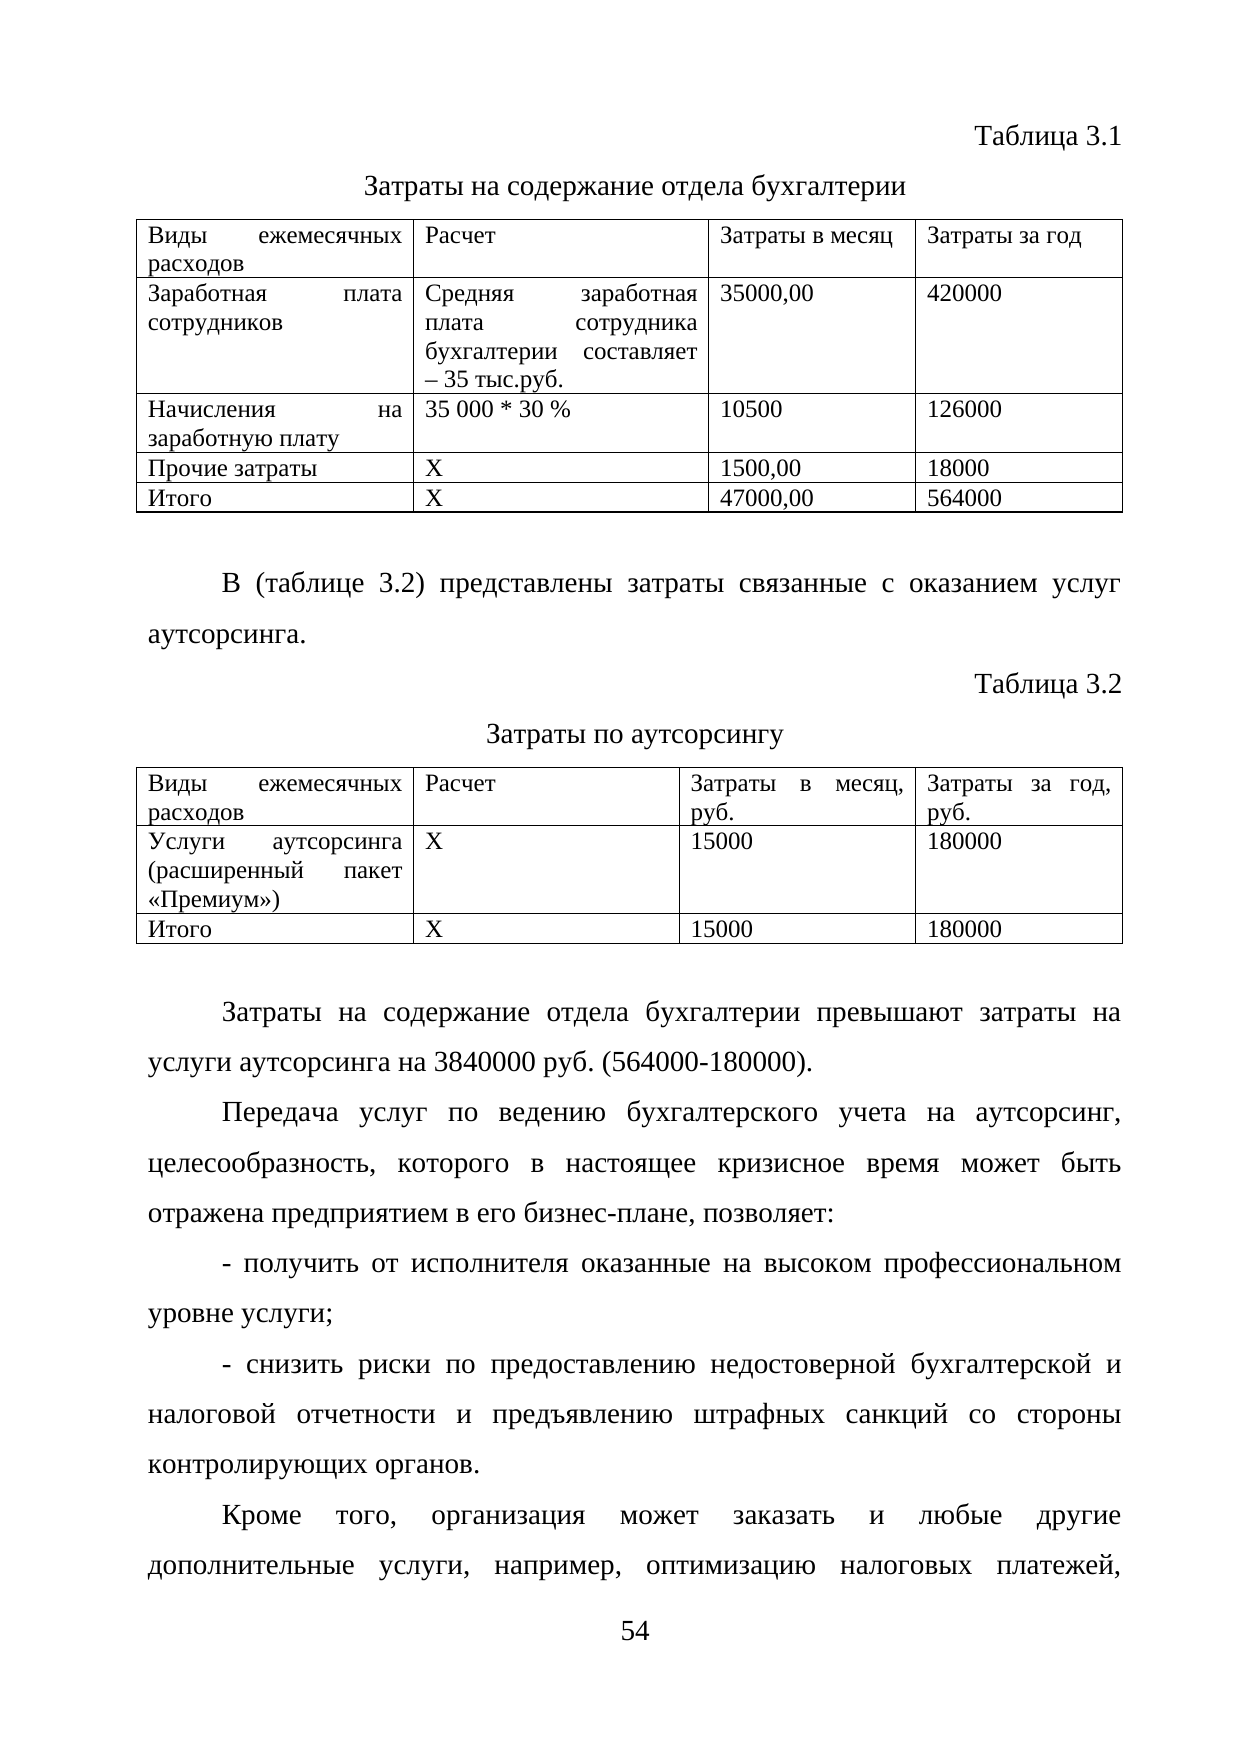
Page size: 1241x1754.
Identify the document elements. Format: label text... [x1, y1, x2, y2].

table_cell Заработная плата сотрудников [137, 278, 413, 393]
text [148, 1497, 1122, 1581]
text Затраты по аутсорсингу [148, 716, 1122, 750]
table_cell Х [414, 453, 708, 482]
table_header Затраты за год [916, 220, 1122, 277]
table_cell 10500 [709, 394, 915, 452]
text Таблица 3.2 [148, 666, 1122, 700]
table_cell 420000 [916, 278, 1122, 393]
table_cell 15000 [680, 914, 915, 942]
table_cell Х [414, 914, 679, 942]
table_header Затраты в месяц, руб. [680, 768, 915, 825]
table_cell 180000 [916, 914, 1122, 942]
table_cell 564000 [916, 483, 1122, 511]
table_cell 15000 [680, 826, 915, 913]
table_header Расчет [414, 768, 679, 825]
table_cell Х [414, 483, 708, 511]
table_header Затраты в месяц [709, 220, 915, 277]
table_cell 18000 [916, 453, 1122, 482]
table_cell Услуги аутсорсинга (расширенный пакет «Премиум») [137, 826, 413, 913]
table_cell 180000 [916, 826, 1122, 913]
text Затраты на содержание отдела бухгалтерии превышают затраты на услуги аутсорсинга на 3840000 руб. (564000-180000). [148, 994, 1122, 1078]
table_cell Х [414, 826, 679, 913]
text - снизить риски по предоставлению недостоверной бухгалтерской и налоговой отчетности и предъявлению штрафных санкций со стороны контролирующих органов. [148, 1346, 1122, 1480]
text В (таблице 3.2) представлены затраты связанные с оказанием услуг аутсорсинга. [148, 566, 1122, 649]
table_header Виды ежемесячных расходов [137, 220, 413, 277]
table_cell 35000,00 [709, 278, 915, 393]
table_header Расчет [414, 220, 708, 277]
table_cell Итого [137, 483, 413, 511]
table_cell Средняя заработная плата сотрудника бухгалтерии составляет – 35 тыс.руб. [414, 278, 708, 393]
table_cell 126000 [916, 394, 1122, 452]
text Передача услуг по ведению бухгалтерского учета на аутсорсинг, целесообразность, которого в настоящее кризисное время может быть отражена предприятием в его бизнес-плане, позволяет: [148, 1094, 1122, 1228]
table_header Виды ежемесячных расходов [137, 768, 413, 825]
text Затраты на содержание отдела бухгалтерии [148, 168, 1122, 202]
table_cell 35 000 * 30 % [414, 394, 708, 452]
table_cell Итого [137, 914, 413, 942]
table_cell 1500,00 [709, 453, 915, 482]
table_cell 47000,00 [709, 483, 915, 511]
text Таблица 3.1 [148, 118, 1122, 152]
table_cell Начисления на заработную плату [137, 394, 413, 452]
table_header Затраты за год, руб. [916, 768, 1122, 825]
table_cell Прочие затраты [137, 453, 413, 482]
text - получить от исполнителя оказанные на высоком профессиональном уровне услуги; [148, 1245, 1122, 1329]
